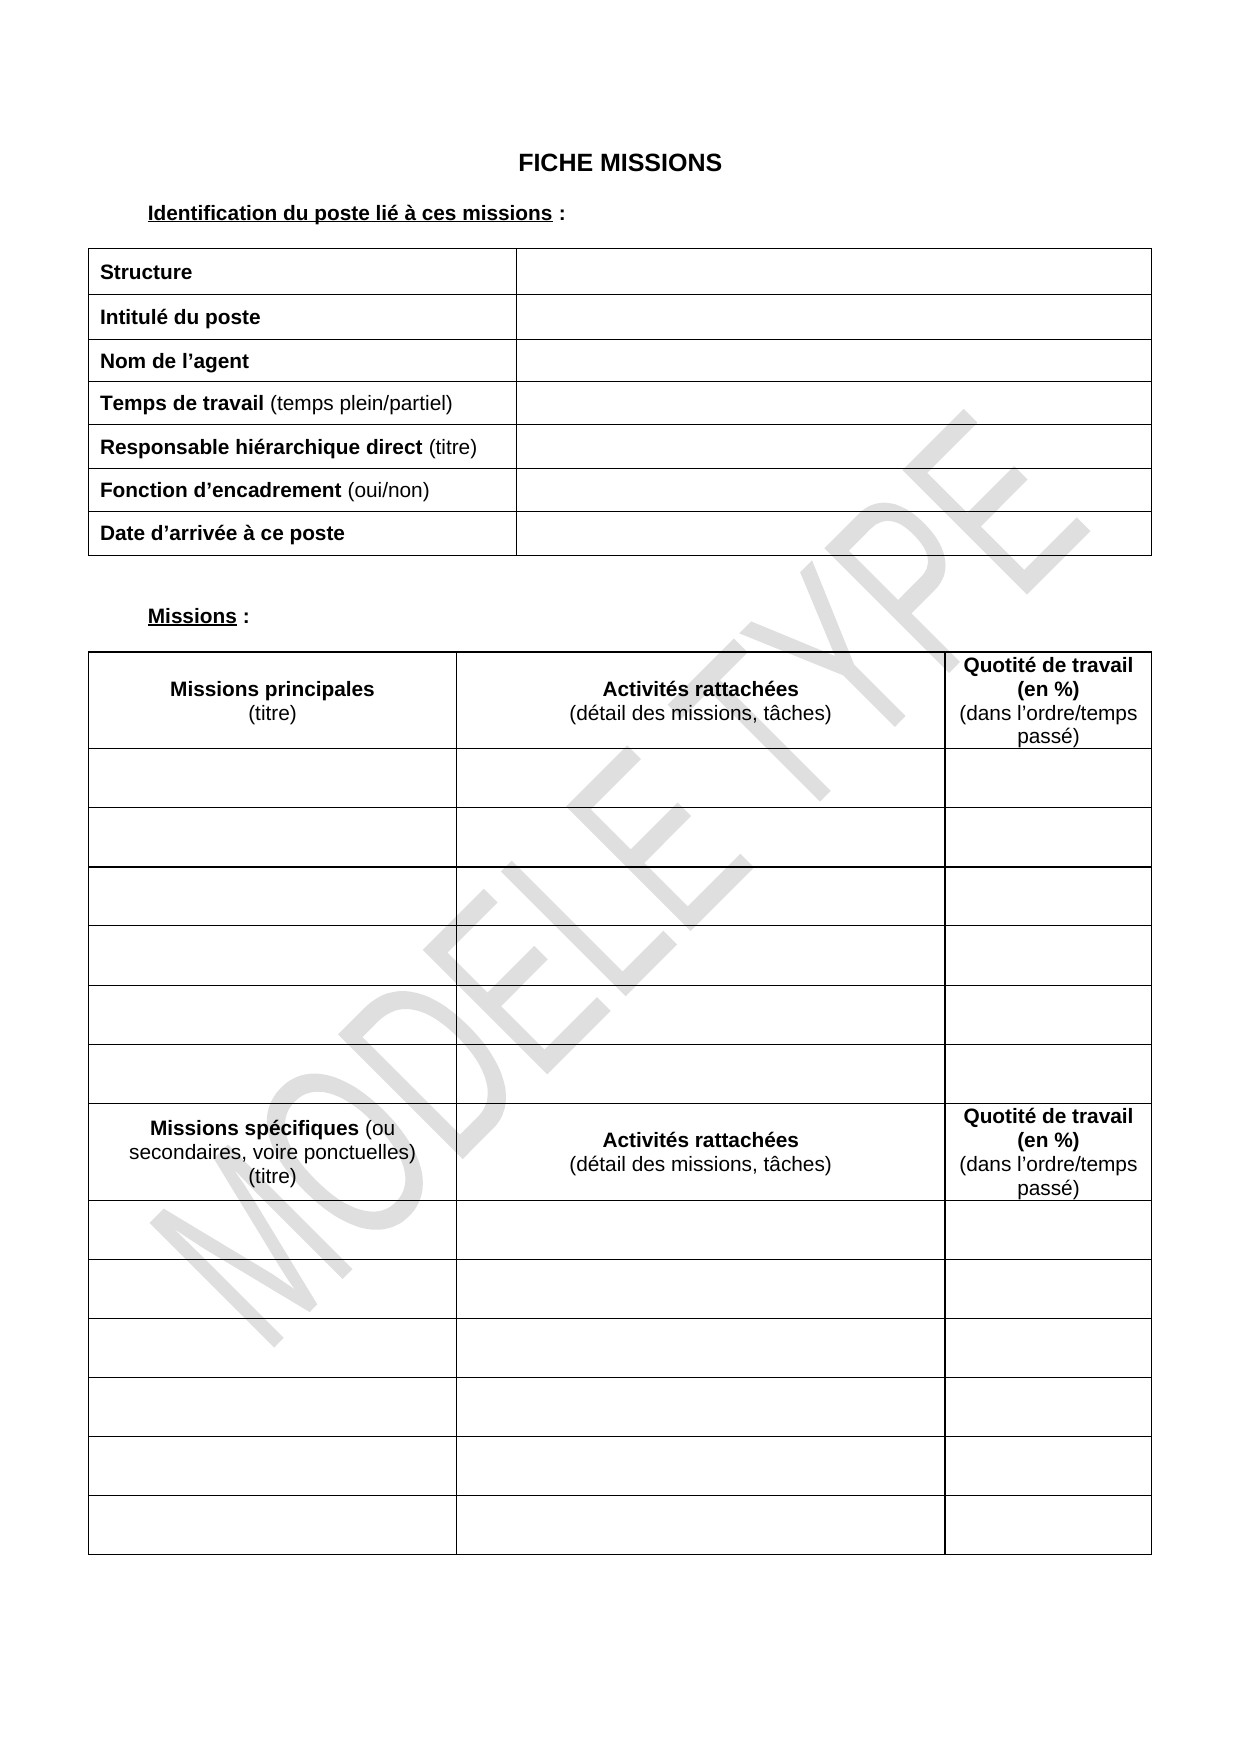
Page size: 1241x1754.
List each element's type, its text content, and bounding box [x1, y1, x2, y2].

table_cell [517, 469, 1151, 511]
table_cell Nom de l’agent [89, 340, 516, 381]
table_cell [517, 295, 1151, 339]
table_cell [89, 1437, 456, 1495]
table_cell [946, 1437, 1151, 1495]
table_cell [946, 1378, 1151, 1436]
table_cell [457, 868, 944, 925]
text FICHE MISSIONS [148, 148, 1093, 176]
table_cell [946, 749, 1151, 807]
table_cell [457, 1437, 944, 1495]
table_cell Fonction d’encadrement (oui/non) [89, 469, 516, 511]
table_header Activités rattachées (détail des missions, tâches) [457, 653, 944, 748]
table_cell [517, 512, 1151, 554]
table_cell [89, 1260, 456, 1318]
table_header [517, 249, 1151, 294]
table_cell [517, 382, 1151, 424]
table_cell [457, 1260, 944, 1318]
table_cell [946, 926, 1151, 984]
table_cell [457, 986, 944, 1043]
table_cell [946, 986, 1151, 1043]
table_cell Intitulé du poste [89, 295, 516, 339]
table_cell Date d’arrivée à ce poste [89, 512, 516, 554]
table_cell [457, 1378, 944, 1436]
text Missions : [148, 603, 1093, 627]
table_cell [946, 808, 1151, 866]
table_cell [457, 1045, 944, 1103]
table_cell [89, 1045, 456, 1103]
table_cell [89, 1201, 456, 1258]
table_cell [946, 1045, 1151, 1103]
table_cell [517, 340, 1151, 381]
table_cell [946, 1260, 1151, 1318]
table_header Structure [89, 249, 516, 294]
table_cell [457, 808, 944, 866]
table_cell Quotité de travail (en %) (dans l’ordre/temps passé) [946, 1104, 1151, 1199]
table_cell [457, 1496, 944, 1554]
table_cell [89, 1319, 456, 1377]
table_cell [89, 1496, 456, 1554]
table_cell Temps de travail (temps plein/partiel) [89, 382, 516, 424]
table_cell [457, 749, 944, 807]
table_cell [89, 749, 456, 807]
text Identification du poste lié à ces missions : [148, 200, 1093, 224]
table_header Missions principales (titre) [89, 653, 456, 748]
table_cell [89, 986, 456, 1043]
table_cell [517, 425, 1151, 468]
table_cell [457, 1201, 944, 1258]
table_cell [457, 1319, 944, 1377]
table_cell Missions spécifiques (ou secondaires, voire ponctuelles) (titre) [89, 1104, 456, 1199]
table_cell Activités rattachées (détail des missions, tâches) [457, 1104, 944, 1199]
table_cell [89, 868, 456, 925]
table_cell [946, 1201, 1151, 1258]
table_cell [89, 1378, 456, 1436]
table_cell [946, 1496, 1151, 1554]
table_cell [946, 868, 1151, 925]
table_cell Responsable hiérarchique direct (titre) [89, 425, 516, 468]
table_cell [89, 808, 456, 866]
table_cell [946, 1319, 1151, 1377]
table_cell [457, 926, 944, 984]
table_header Quotité de travail (en %) (dans l’ordre/temps passé) [946, 653, 1151, 748]
table_cell [89, 926, 456, 984]
